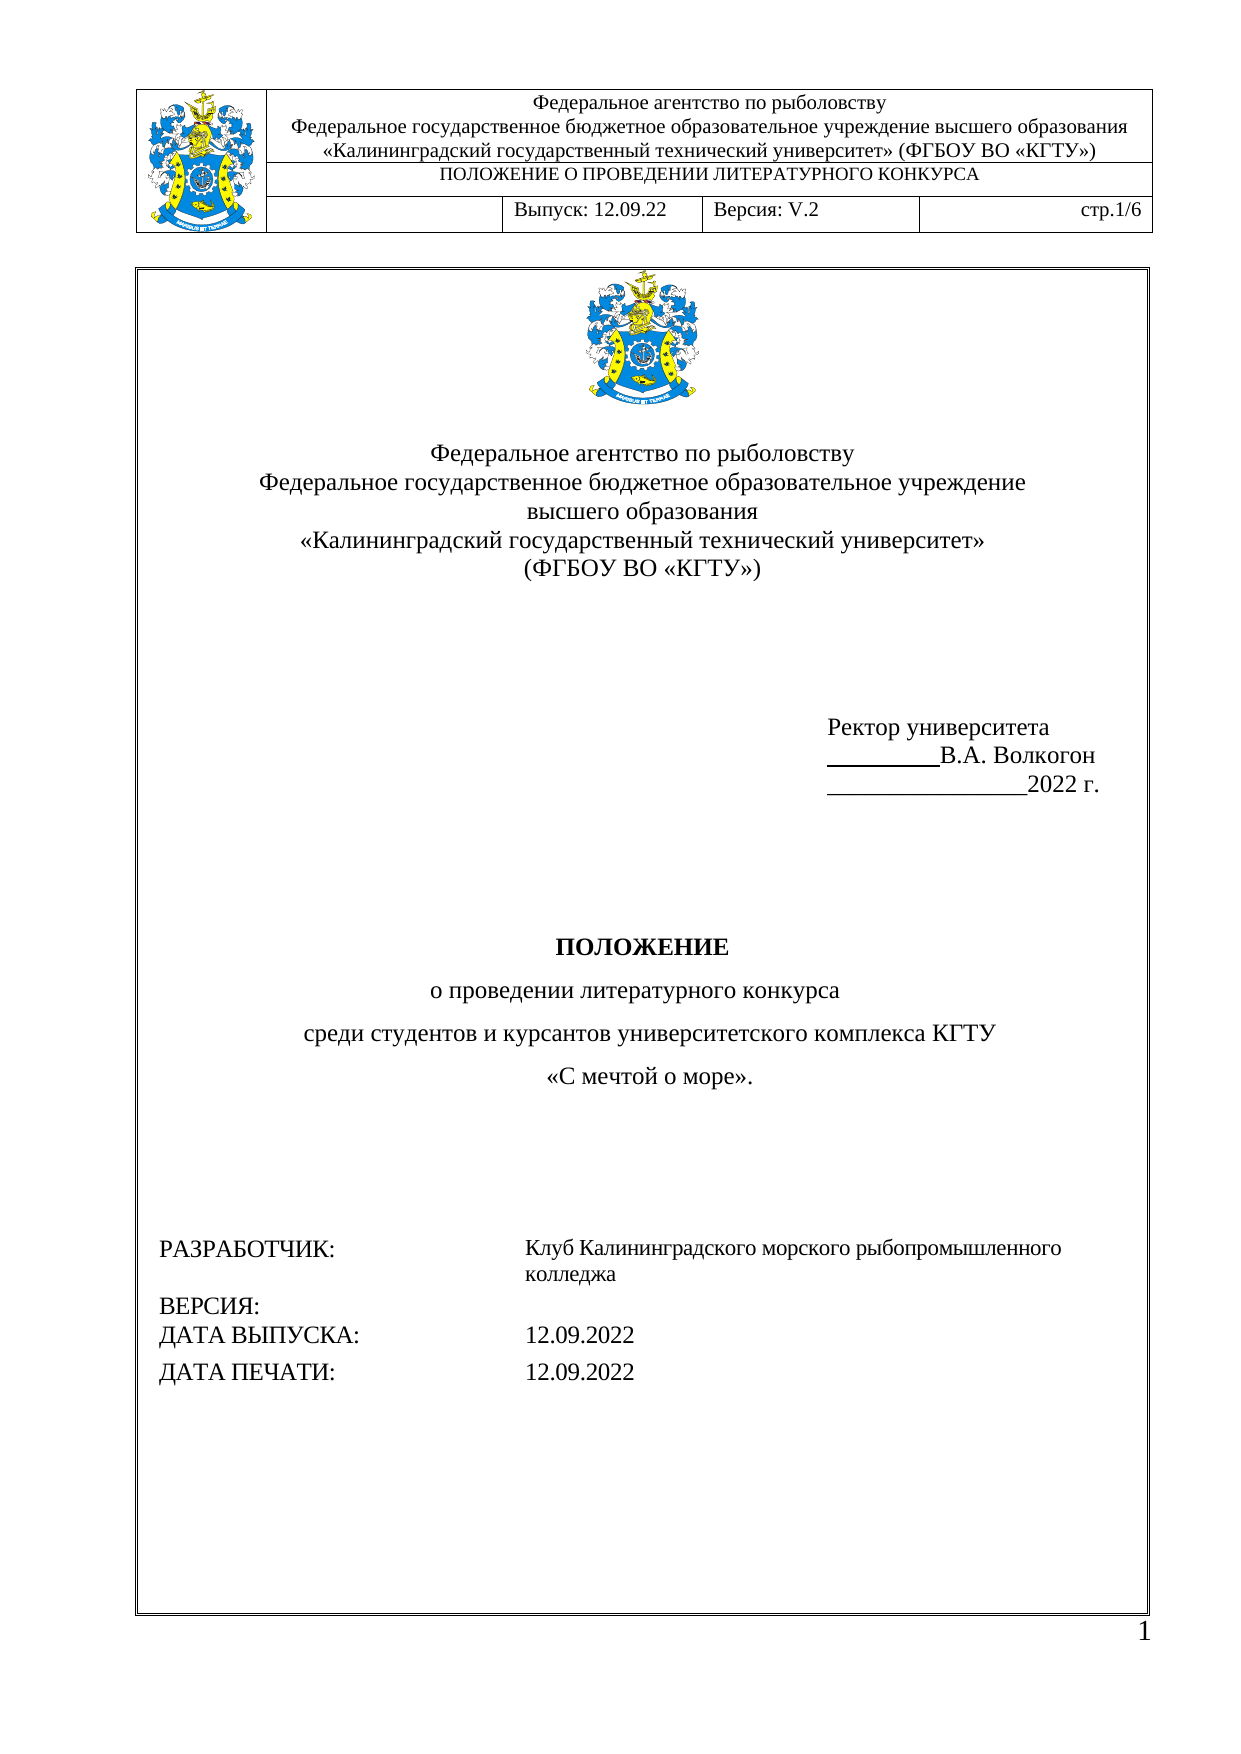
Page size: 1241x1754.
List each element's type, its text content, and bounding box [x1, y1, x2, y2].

table_header Федеральное агентство по рыболовству Федеральное государственное бюджетное образовательное учреждение высшего образования «Калининградский государственный технический университет» (ФГБОУ ВО «КГТУ») Ректор университета В.А. Волкогон ________________2022 г. ПОЛОЖЕНИЕ о проведении литературного конкурса среди студентов и курсантов университетского комплекса КГТУ «С мечтой о море». [138, 270, 1147, 1613]
